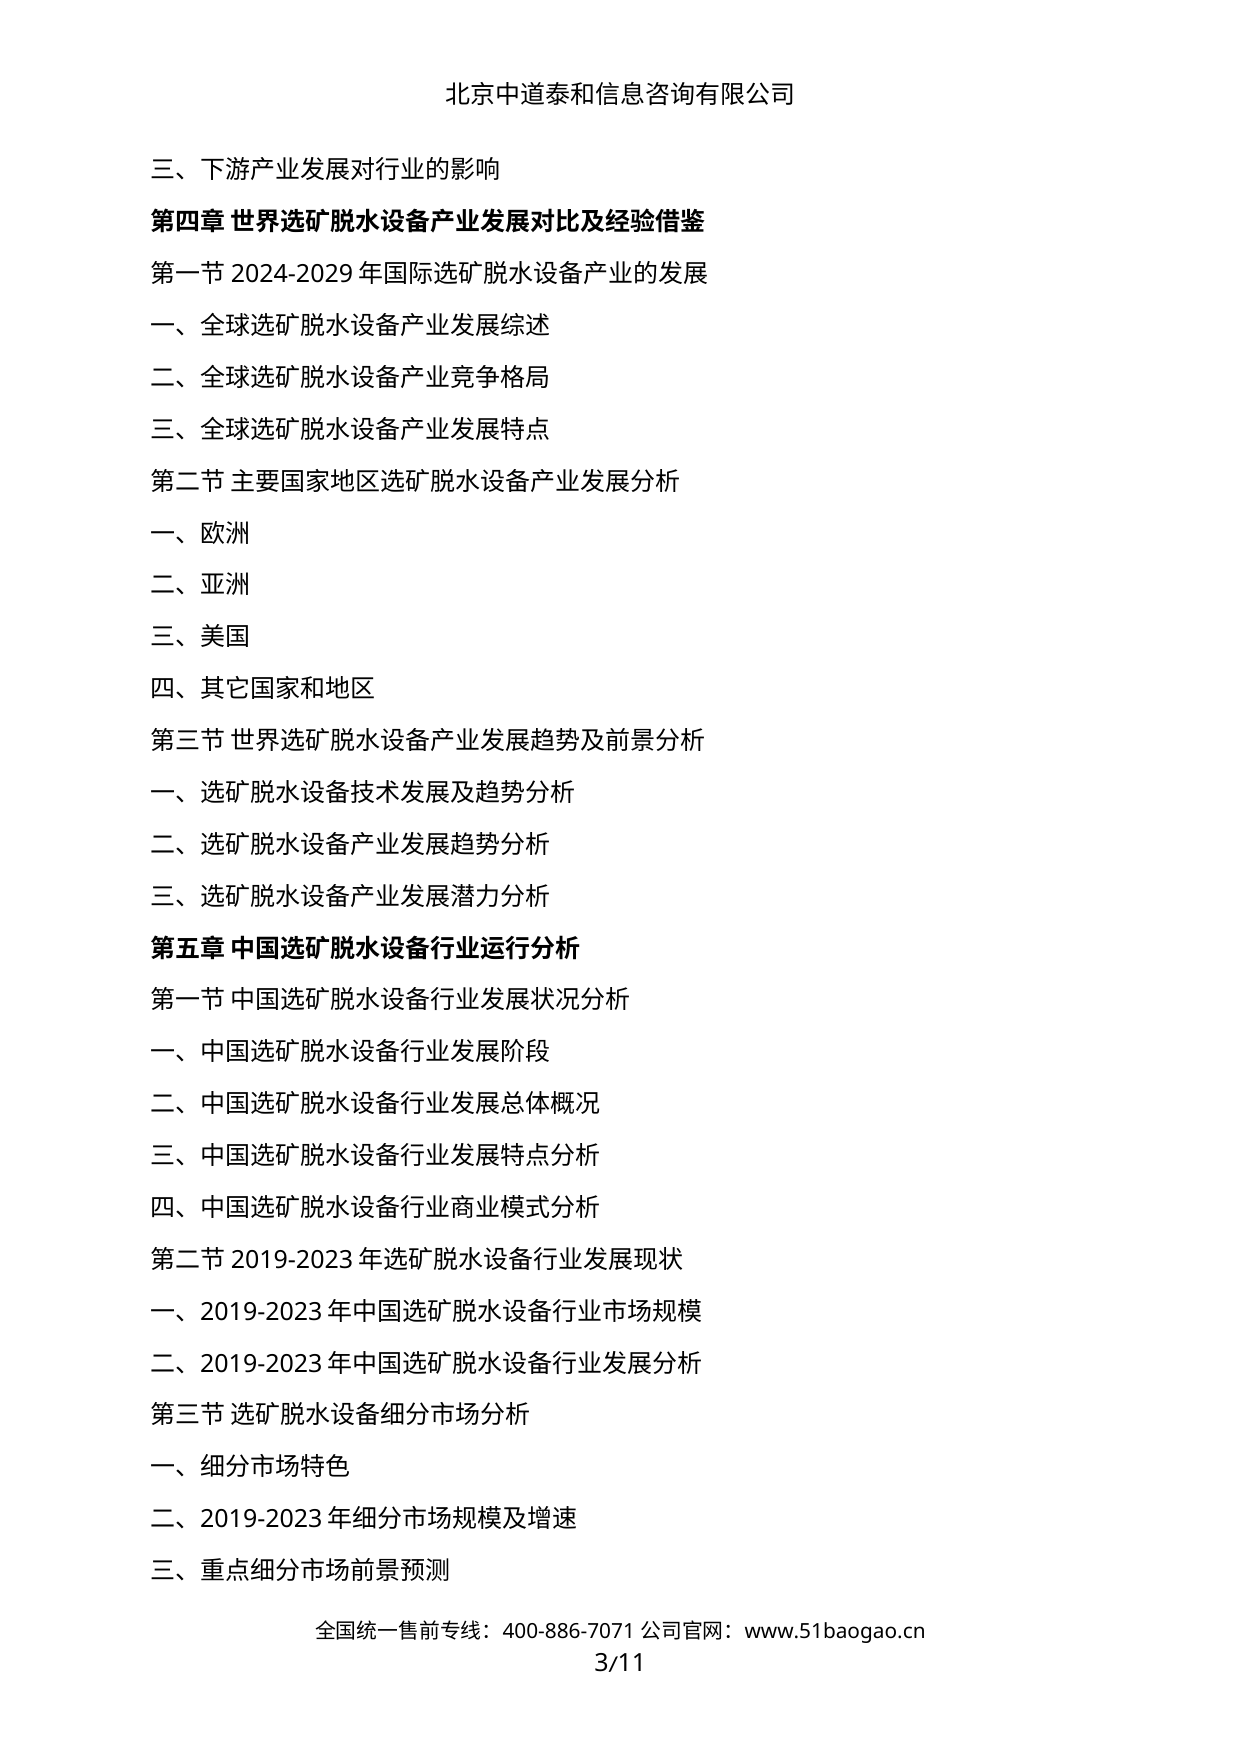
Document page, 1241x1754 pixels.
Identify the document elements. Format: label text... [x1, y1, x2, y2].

text 二、2019-2023年中国选矿脱水设备行业发展分析 [150, 1343, 1090, 1379]
text 二、2019-2023年细分市场规模及增速 [150, 1499, 1090, 1535]
text 第二节 2019-2023年选矿脱水设备行业发展现状 [150, 1239, 1090, 1276]
text 第三节 世界选矿脱水设备产业发展趋势及前景分析 [150, 721, 1090, 757]
text 一、全球选矿脱水设备产业发展综述 [150, 306, 1090, 342]
text 三、下游产业发展对行业的影响 [150, 150, 1090, 186]
text 二、全球选矿脱水设备产业竞争格局 [150, 357, 1090, 394]
text 二、选矿脱水设备产业发展趋势分析 [150, 824, 1090, 861]
text 第一节 2024-2029年国际选矿脱水设备产业的发展 [150, 254, 1090, 290]
text 一、选矿脱水设备技术发展及趋势分析 [150, 772, 1090, 809]
text 第二节 主要国家地区选矿脱水设备产业发展分析 [150, 461, 1090, 497]
text 一、欧洲 [150, 513, 1090, 549]
text 一、细分市场特色 [150, 1447, 1090, 1483]
text 三、全球选矿脱水设备产业发展特点 [150, 409, 1090, 446]
text 一、中国选矿脱水设备行业发展阶段 [150, 1032, 1090, 1068]
text 第一节 中国选矿脱水设备行业发展状况分析 [150, 980, 1090, 1016]
text 三、重点细分市场前景预测 [150, 1551, 1090, 1587]
text 二、亚洲 [150, 565, 1090, 601]
text 三、选矿脱水设备产业发展潜力分析 [150, 876, 1090, 912]
text 二、中国选矿脱水设备行业发展总体概况 [150, 1084, 1090, 1120]
text 第三节 选矿脱水设备细分市场分析 [150, 1395, 1090, 1431]
text 三、中国选矿脱水设备行业发展特点分析 [150, 1136, 1090, 1172]
text 第五章 中国选矿脱水设备行业运行分析 [150, 928, 1090, 964]
text 三、美国 [150, 617, 1090, 653]
text 四、中国选矿脱水设备行业商业模式分析 [150, 1187, 1090, 1224]
text 第四章 世界选矿脱水设备产业发展对比及经验借鉴 [150, 202, 1090, 238]
text 四、其它国家和地区 [150, 669, 1090, 705]
text 一、2019-2023年中国选矿脱水设备行业市场规模 [150, 1291, 1090, 1327]
